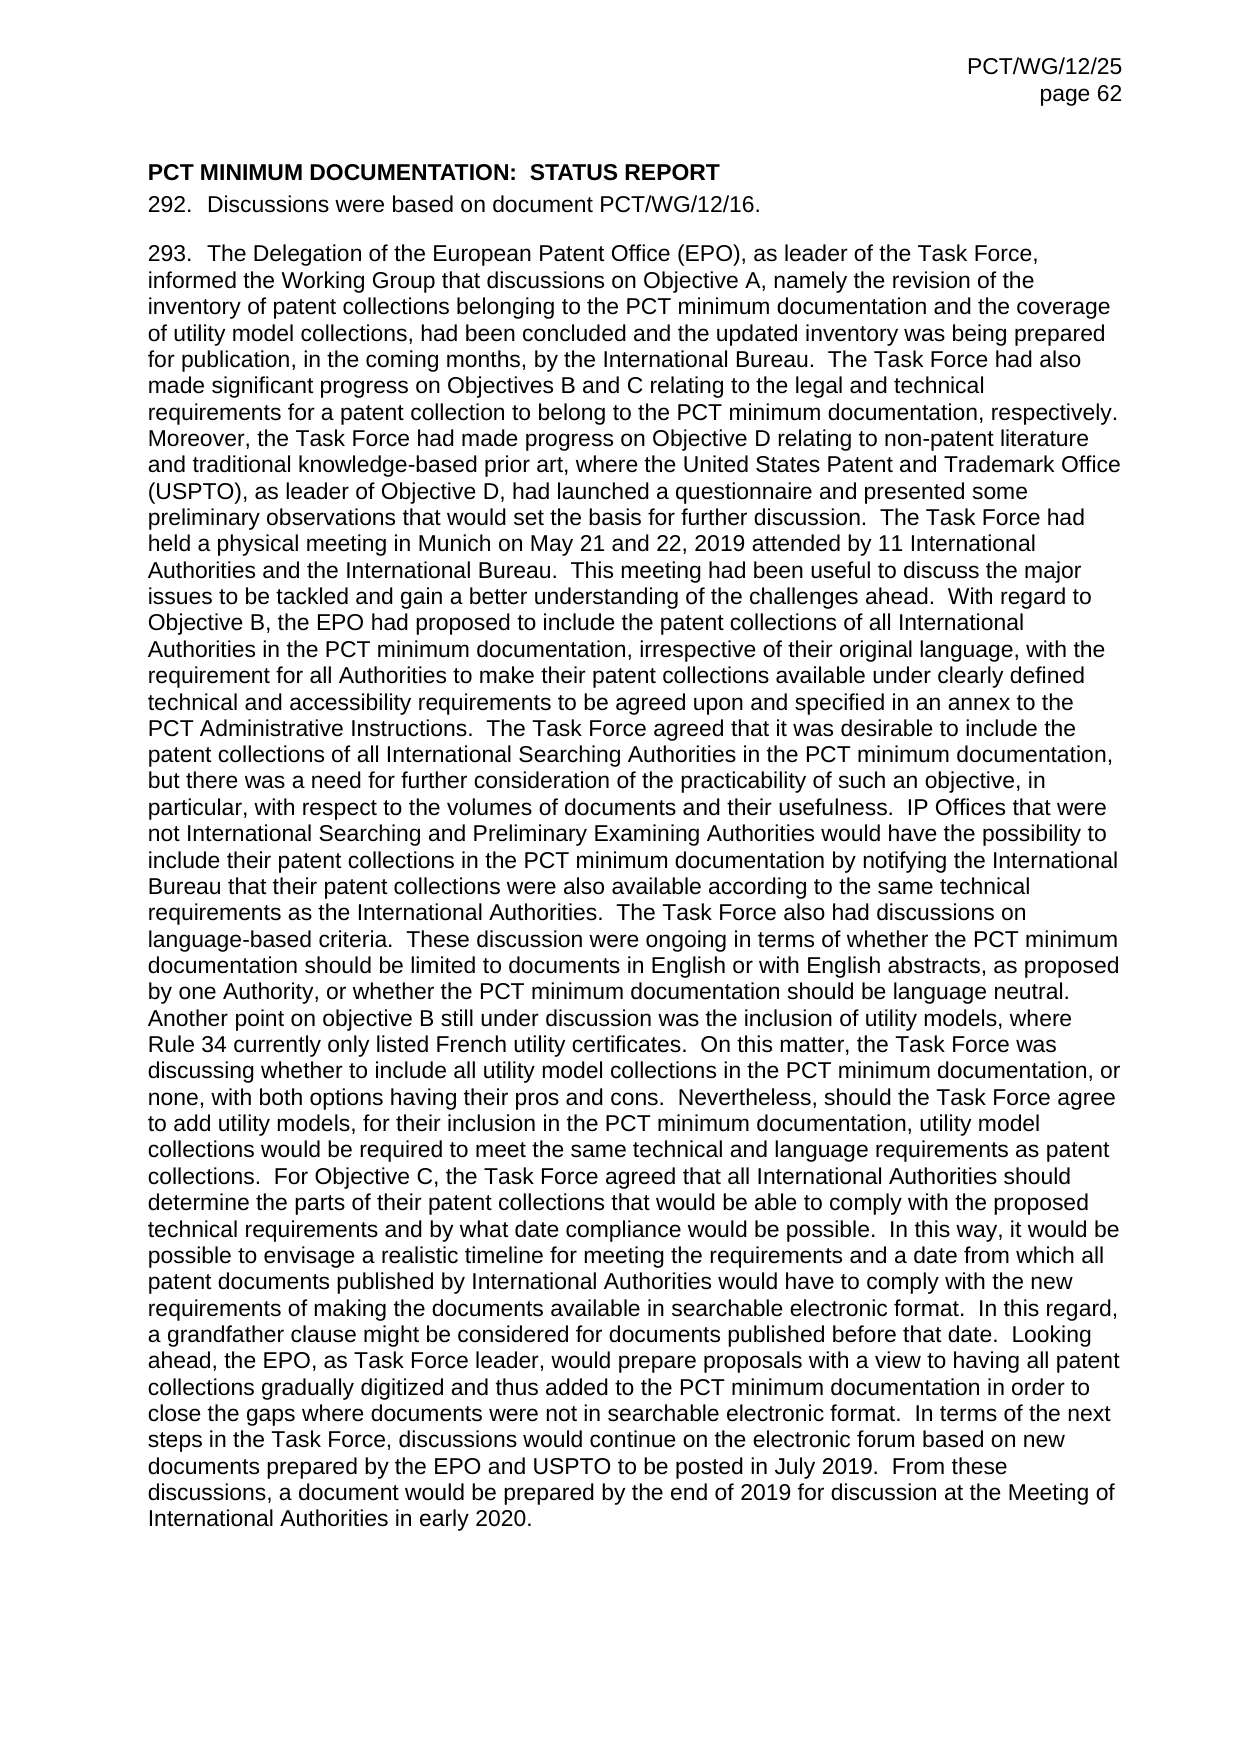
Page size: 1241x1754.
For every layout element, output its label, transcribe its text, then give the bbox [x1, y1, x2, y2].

text The Delegation of the European Patent Office (EPO), as leader of the Task Force, informed the Working Group that discussions on Objective A, namely the revision of the inventory of patent collections belonging to the PCT minimum documentation and the coverage of utility model collections, had been concluded and the updated inventory was being prepared for publication, in the coming months, by the International Bureau. The Task Force had also made significant progress on Objectives B and C relating to the legal and technical requirements for a patent collection to belong to the PCT minimum documentation, respectively. Moreover, the Task Force had made progress on Objective D relating to non-patent literature and traditional knowledge-based prior art, where the United States Patent and Trademark Office (USPTO), as leader of Objective D, had launched a questionnaire and presented some preliminary observations that would set the basis for further discussion. The Task Force had held a physical meeting in Munich on May 21 and 22, 2019 attended by 11 International Authorities and the International Bureau. This meeting had been useful to discuss the major issues to be tackled and gain a better understanding of the challenges ahead. With regard to Objective B, the EPO had proposed to include the patent collections of all International Authorities in the PCT minimum documentation, irrespective of their original language, with the requirement for all Authorities to make their patent collections available under clearly defined technical and accessibility requirements to be agreed upon and specified in an annex to the PCT Administrative Instructions. The Task Force agreed that it was desirable to include the patent collections of all International Searching Authorities in the PCT minimum documentation, but there was a need for further consideration of the practicability of such an objective, in particular, with respect to the volumes of documents and their usefulness. IP Offices that were not International Searching and Preliminary Examining Authorities would have the possibility to include their patent collections in the PCT minimum documentation by notifying the International Bureau that their patent collections were also available according to the same technical requirements as the International Authorities. The Task Force also had discussions on language-based criteria. These discussion were ongoing in terms of whether the PCT minimum documentation should be limited to documents in English or with English abstracts, as proposed by one Authority, or whether the PCT minimum documentation should be language neutral. Another point on objective B still under discussion was the inclusion of utility models, where Rule 34 currently only listed French utility certificates. On this matter, the Task Force was discussing whether to include all utility model collections in the PCT minimum documentation, or none, with both options having their pros and cons. Nevertheless, should the Task Force agree to add utility models, for their inclusion in the PCT minimum documentation, utility model collections would be required to meet the same technical and language requirements as patent collections. For Objective C, the Task Force agreed that all International Authorities should determine the parts of their patent collections that would be able to comply with the proposed technical requirements and by what date compliance would be possible. In this way, it would be possible to envisage a realistic timeline for meeting the requirements and a date from which all patent documents published by International Authorities would have to comply with the new requirements of making the documents available in searchable electronic format. In this regard, a grandfather clause might be considered for documents published before that date. Looking ahead, the EPO, as Task Force leader, would prepare proposals with a view to having all patent collections gradually digitized and thus added to the PCT minimum documentation in order to close the gaps where documents were not in searchable electronic format. In terms of the next steps in the Task Force, discussions would continue on the electronic forum based on new documents prepared by the EPO and USPTO to be posted in July 2019. From these discussions, a document would be prepared by the end of 2019 for discussion at the Meeting of International Authorities in early 2020. [148, 240, 1122, 1532]
text Discussions were based on document PCT/WG/12/16. [148, 191, 1122, 217]
subtitle PCT Minimum Documentation: Status Report [148, 158, 1122, 185]
